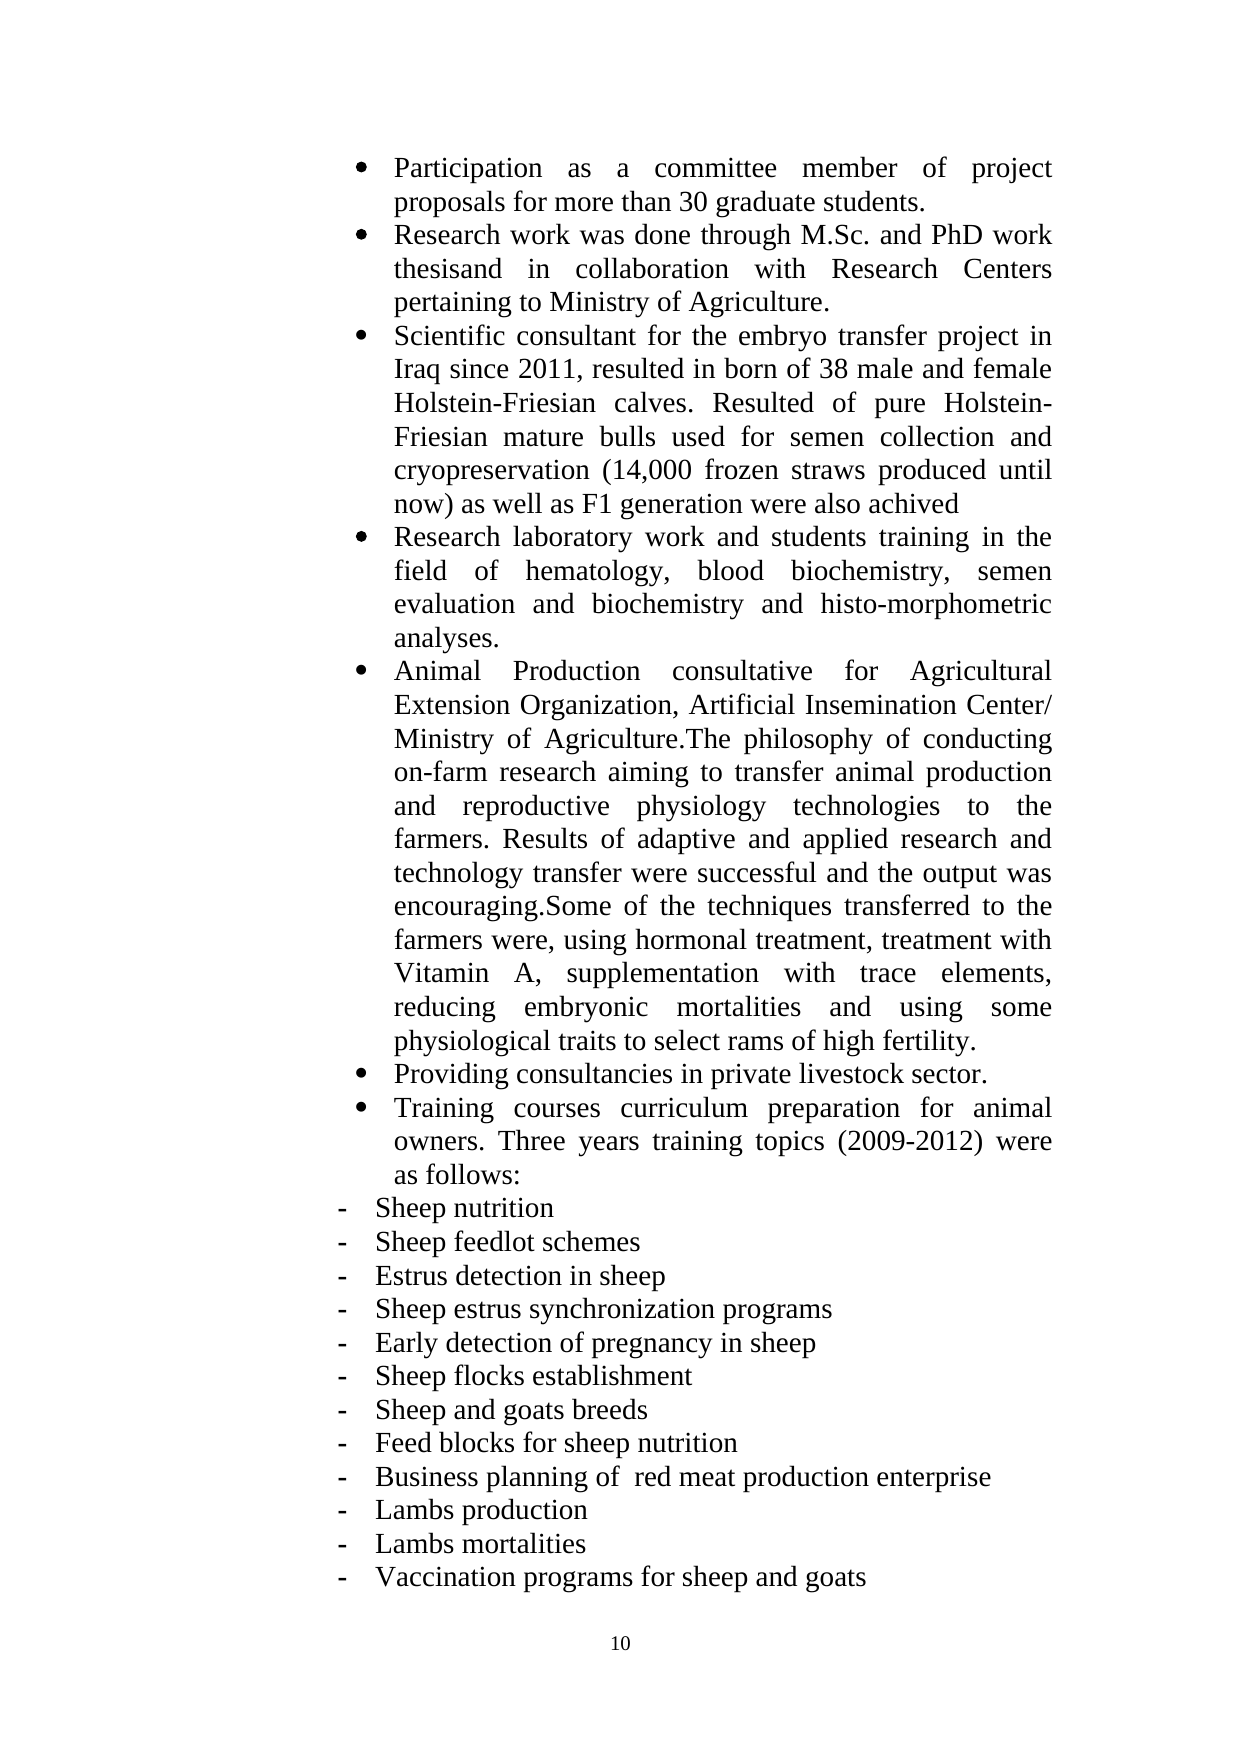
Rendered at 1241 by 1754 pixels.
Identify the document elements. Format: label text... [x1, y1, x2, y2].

list Early detection of pregnancy in sheep [337, 1325, 1053, 1358]
list Providing consultancies in private livestock sector. [356, 1056, 1053, 1090]
list Estrus detection in sheep [337, 1258, 1053, 1291]
list Vaccination programs for sheep and goats [337, 1559, 1053, 1593]
list Sheep estrus synchronization programs [337, 1291, 1053, 1325]
list Sheep flocks establishment [337, 1358, 1053, 1392]
list Sheep and goats breeds [337, 1392, 1053, 1425]
list Animal Production consultative for Agricultural Extension Organization, Artificial Insemination Center/ Ministry of Agriculture.The philosophy of conducting on-farm research aiming to transfer animal production and reproductive physiology technologies to the farmers. Results of adaptive and applied research and technology transfer were successful and the output was encouraging.Some of the techniques transferred to the farmers were, using hormonal treatment, treatment with Vitamin A, supplementation with trace elements, reducing embryonic mortalities and using some physiological traits to select rams of high fertility. [356, 653, 1053, 1056]
list Feed blocks for sheep nutrition [337, 1425, 1053, 1459]
list Scientific consultant for the embryo transfer project in Iraq since 2011, resulted in born of 38 male and female Holstein-Friesian calves. Resulted of pure Holstein-Friesian mature bulls used for semen collection and cryopreservation (14,000 frozen straws produced until now) as well as F1 generation were also achived [356, 318, 1053, 519]
list Sheep nutrition [337, 1191, 1053, 1224]
list Lambs mortalities [337, 1526, 1053, 1559]
list Sheep feedlot schemes [337, 1224, 1053, 1258]
list Research laboratory work and students training in the field of hematology, blood biochemistry, semen evaluation and biochemistry and histo-morphometric analyses. [356, 519, 1053, 653]
list Lambs production [337, 1492, 1053, 1526]
list Training courses curriculum preparation for animal owners. Three years training topics (2009-2012) were as follows: [356, 1090, 1053, 1191]
list Business planning of red meat production enterprise [337, 1459, 1053, 1492]
list Research work was done through M.Sc. and PhD work thesisand in collaboration with Research Centers pertaining to Ministry of Agriculture. [356, 217, 1053, 318]
list Participation as a committee member of project proposals for more than 30 graduate students. [356, 150, 1053, 217]
